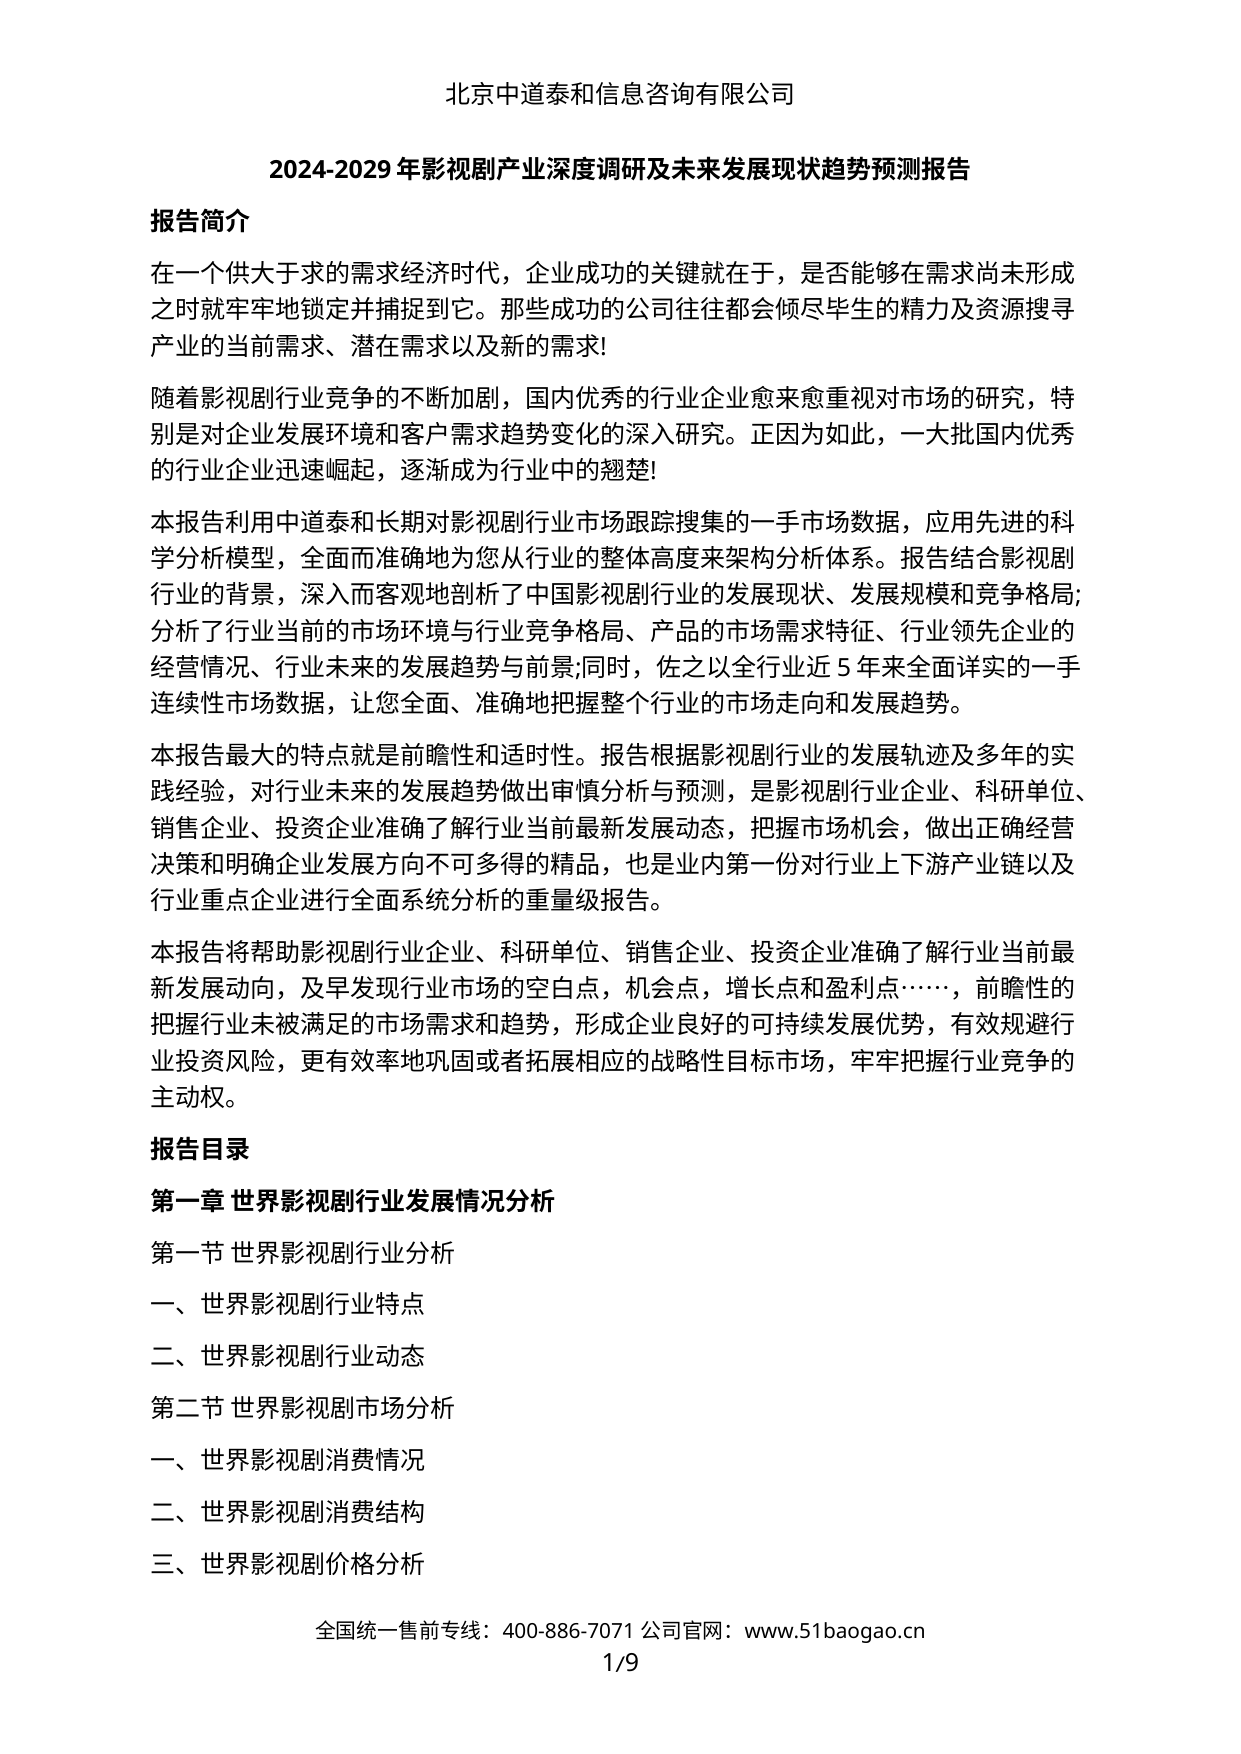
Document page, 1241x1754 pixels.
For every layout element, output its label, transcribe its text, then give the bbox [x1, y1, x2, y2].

text 本报告最大的特点就是前瞻性和适时性。报告根据影视剧行业的发展轨迹及多年的实践经验，对行业未来的发展趋势做出审慎分析与预测，是影视剧行业企业、科研单位、销售企业、投资企业准确了解行业当前最新发展动态，把握市场机会，做出正确经营决策和明确企业发展方向不可多得的精品，也是业内第一份对行业上下游产业链以及行业重点企业进行全面系统分析的重量级报告。 [150, 736, 1090, 917]
text 一、世界影视剧消费情况 [150, 1441, 1090, 1477]
text 一、世界影视剧行业特点 [150, 1285, 1090, 1321]
text 2024-2029年影视剧产业深度调研及未来发展现状趋势预测报告 [150, 150, 1090, 186]
text 报告简介 [150, 202, 1090, 238]
text 二、世界影视剧行业动态 [150, 1337, 1090, 1373]
text 报告目录 [150, 1129, 1090, 1166]
text 随着影视剧行业竞争的不断加剧，国内优秀的行业企业愈来愈重视对市场的研究，特别是对企业发展环境和客户需求趋势变化的深入研究。正因为如此，一大批国内优秀的行业企业迅速崛起，逐渐成为行业中的翘楚! [150, 378, 1090, 487]
text 二、世界影视剧消费结构 [150, 1492, 1090, 1529]
text 本报告将帮助影视剧行业企业、科研单位、销售企业、投资企业准确了解行业当前最新发展动向，及早发现行业市场的空白点，机会点，增长点和盈利点……，前瞻性的把握行业未被满足的市场需求和趋势，形成企业良好的可持续发展优势，有效规避行业投资风险，更有效率地巩固或者拓展相应的战略性目标市场，牢牢把握行业竞争的主动权。 [150, 932, 1090, 1114]
text 第一节 世界影视剧行业分析 [150, 1233, 1090, 1269]
text 在一个供大于求的需求经济时代，企业成功的关键就在于，是否能够在需求尚未形成之时就牢牢地锁定并捕捉到它。那些成功的公司往往都会倾尽毕生的精力及资源搜寻产业的当前需求、潜在需求以及新的需求! [150, 254, 1090, 362]
text 第一章 世界影视剧行业发展情况分析 [150, 1181, 1090, 1217]
text 本报告利用中道泰和长期对影视剧行业市场跟踪搜集的一手市场数据，应用先进的科学分析模型，全面而准确地为您从行业的整体高度来架构分析体系。报告结合影视剧行业的背景，深入而客观地剖析了中国影视剧行业的发展现状、发展规模和竞争格局;分析了行业当前的市场环境与行业竞争格局、产品的市场需求特征、行业领先企业的经营情况、行业未来的发展趋势与前景;同时，佐之以全行业近5年来全面详实的一手连续性市场数据，让您全面、准确地把握整个行业的市场走向和发展趋势。 [150, 502, 1090, 720]
text 三、世界影视剧价格分析 [150, 1544, 1090, 1581]
text 第二节 世界影视剧市场分析 [150, 1389, 1090, 1425]
